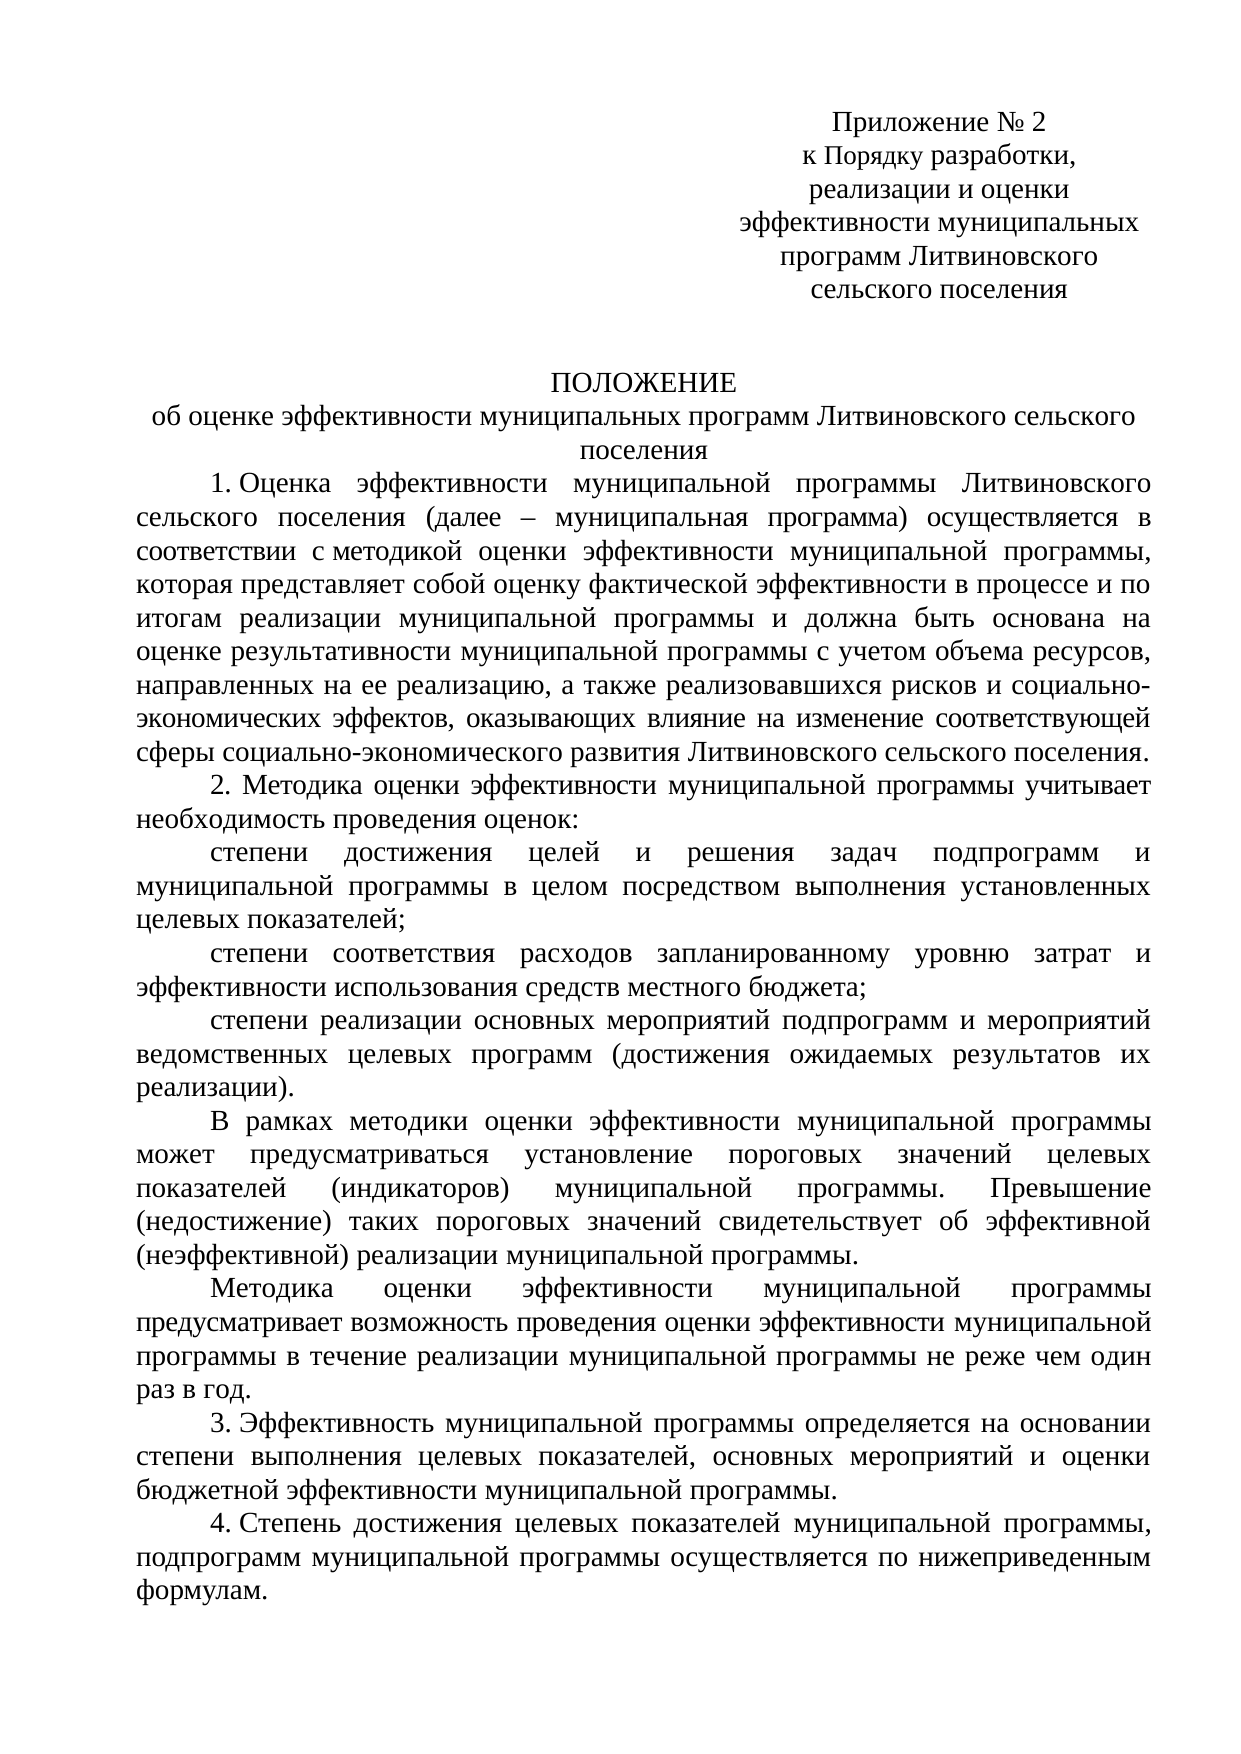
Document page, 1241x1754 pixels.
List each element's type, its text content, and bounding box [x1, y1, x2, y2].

text к Порядку разработки, [726, 137, 1152, 171]
text В рамках методики оценки эффективности муниципальной программы может предусматриваться установление пороговых значений целевых показателей (индикаторов) муниципальной программы. Превышение (недостижение) таких пороговых значений свидетельствует об эффективной (неэффективной) реализации муниципальной программы. [136, 1103, 1152, 1271]
text степени соответствия расходов запланированному уровню затрат и эффективности использования средств местного бюджета; [136, 935, 1152, 1002]
text 2. Методика оценки эффективности муниципальной программы учитывает необходимость проведения оценок: [136, 767, 1152, 834]
text 1. Оценка эффективности муниципальной программы Литвиновского сельского поселения (далее – муниципальная программа) осуществляется в соответствии с методикой оценки эффективности муниципальной программы, которая представляет собой оценку фактической эффективности в процессе и по итогам реализации муниципальной программы и должна быть основана на оценке результативности муниципальной программы с учетом объема ресурсов, направленных на ее реализацию, а также реализовавшихся рисков и социально-экономических эффектов, оказывающих влияние на изменение соответствующей сферы социально-экономического развития Литвиновского сельского поселения. [136, 466, 1152, 767]
text Приложение № 2 [726, 104, 1152, 137]
text ПОЛОЖЕНИЕ [136, 365, 1152, 398]
text об оценке эффективности муниципальных программ Литвиновского сельского поселения [136, 398, 1152, 466]
text реализации и оценки [726, 171, 1152, 204]
text 4. Степень достижения целевых показателей муниципальной программы, подпрограмм муниципальной программы осуществляется по нижеприведенным формулам. [136, 1505, 1152, 1606]
text степени достижения целей и решения задач подпрограмм и муниципальной программы в целом посредством выполнения установленных целевых показателей; [136, 834, 1152, 935]
text эффективности муниципальных программ Литвиновского сельского поселения [726, 204, 1152, 305]
text степени реализации основных мероприятий подпрограмм и мероприятий ведомственных целевых программ (достижения ожидаемых результатов их реализации). [136, 1002, 1152, 1103]
text 3. Эффективность муниципальной программы определяется на основании степени выполнения целевых показателей, основных мероприятий и оценки бюджетной эффективности муниципальной программы. [136, 1405, 1152, 1505]
text Методика оценки эффективности муниципальной программы предусматривает возможность проведения оценки эффективности муниципальной программы в течение реализации муниципальной программы не реже чем один раз в год. [136, 1271, 1152, 1405]
